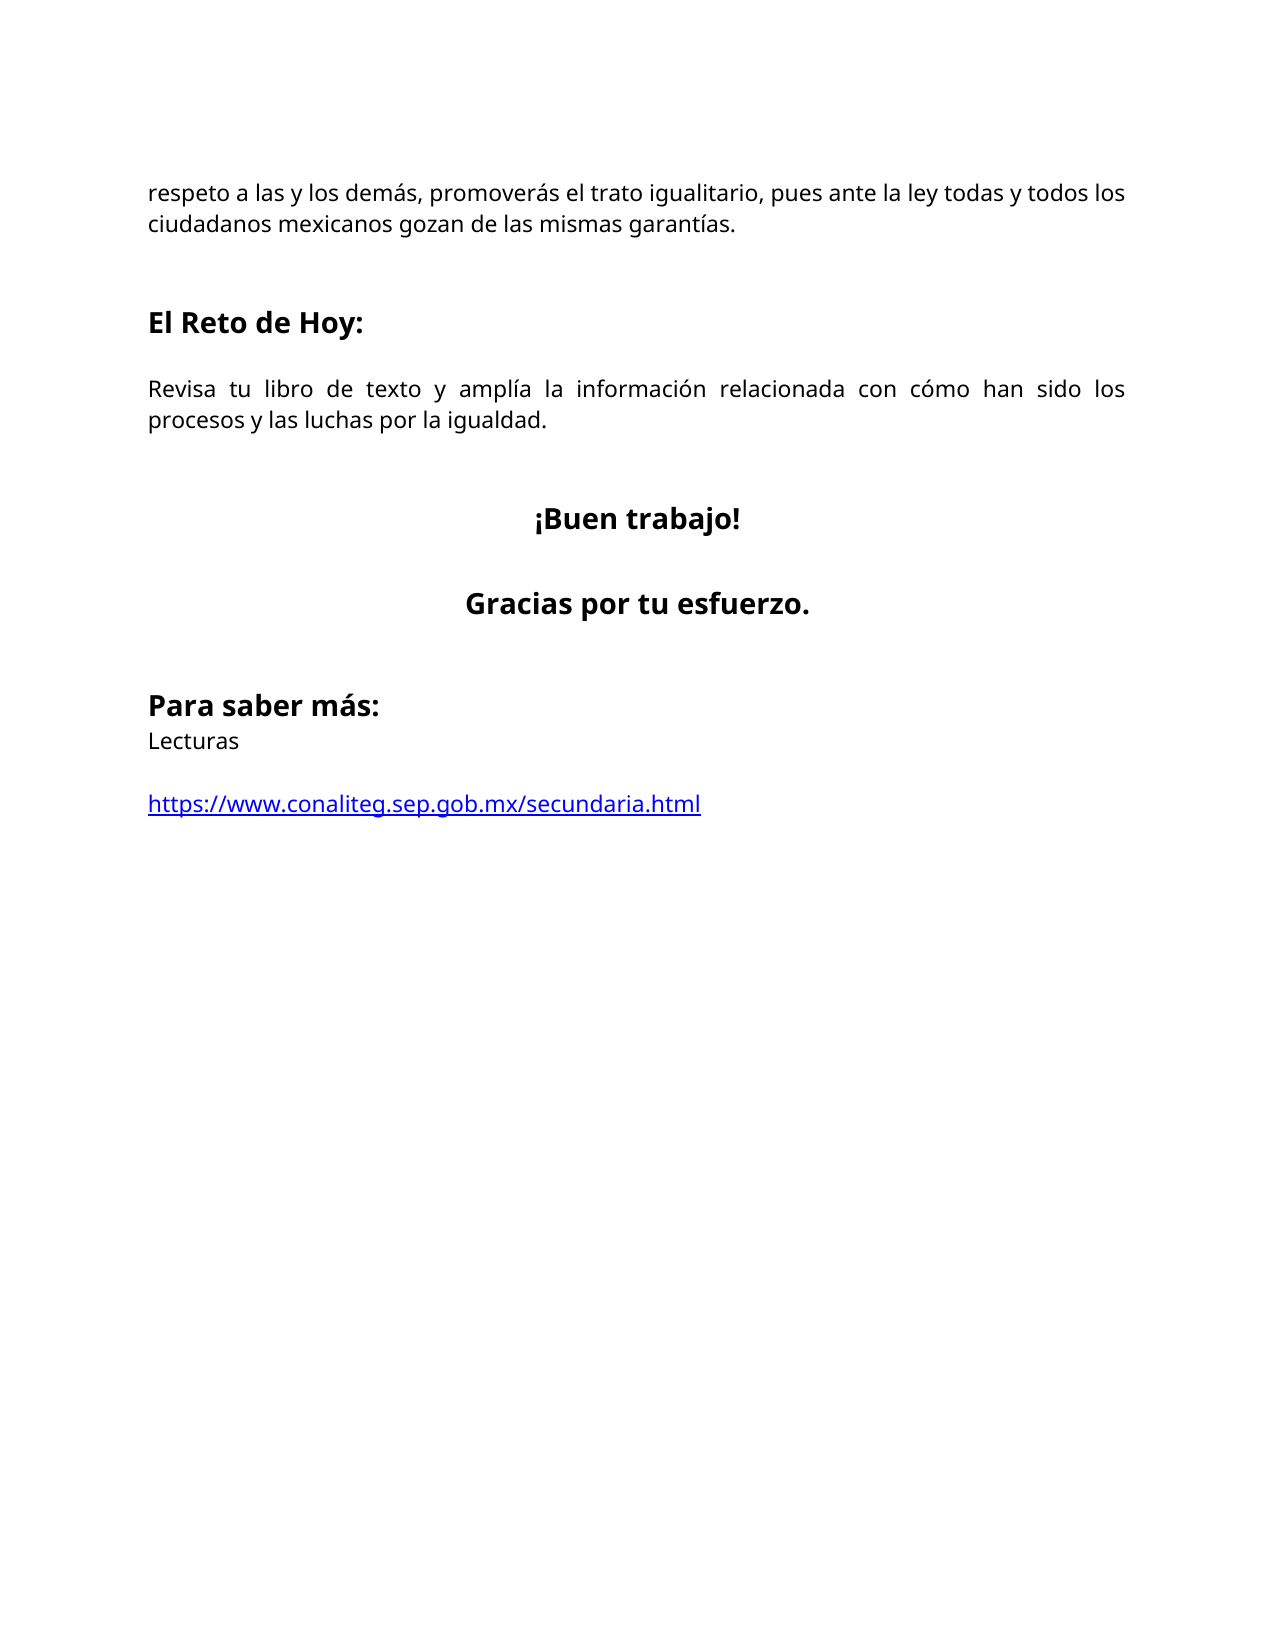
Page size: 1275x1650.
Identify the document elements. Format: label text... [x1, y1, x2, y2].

text ¡Buen trabajo! [148, 498, 1127, 538]
text El Reto de Hoy: [148, 302, 1127, 342]
text Lecturas [148, 725, 1127, 756]
text Gracias por tu esfuerzo. [148, 583, 1127, 623]
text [148, 177, 1127, 240]
text Revisa tu libro de texto y amplía la información relacionada con cómo han sido los procesos y las luchas por la igualdad. [148, 373, 1127, 436]
text Para saber más: [148, 685, 1127, 725]
text https://www.conaliteg.sep.gob.mx/secundaria.html [148, 788, 1127, 819]
